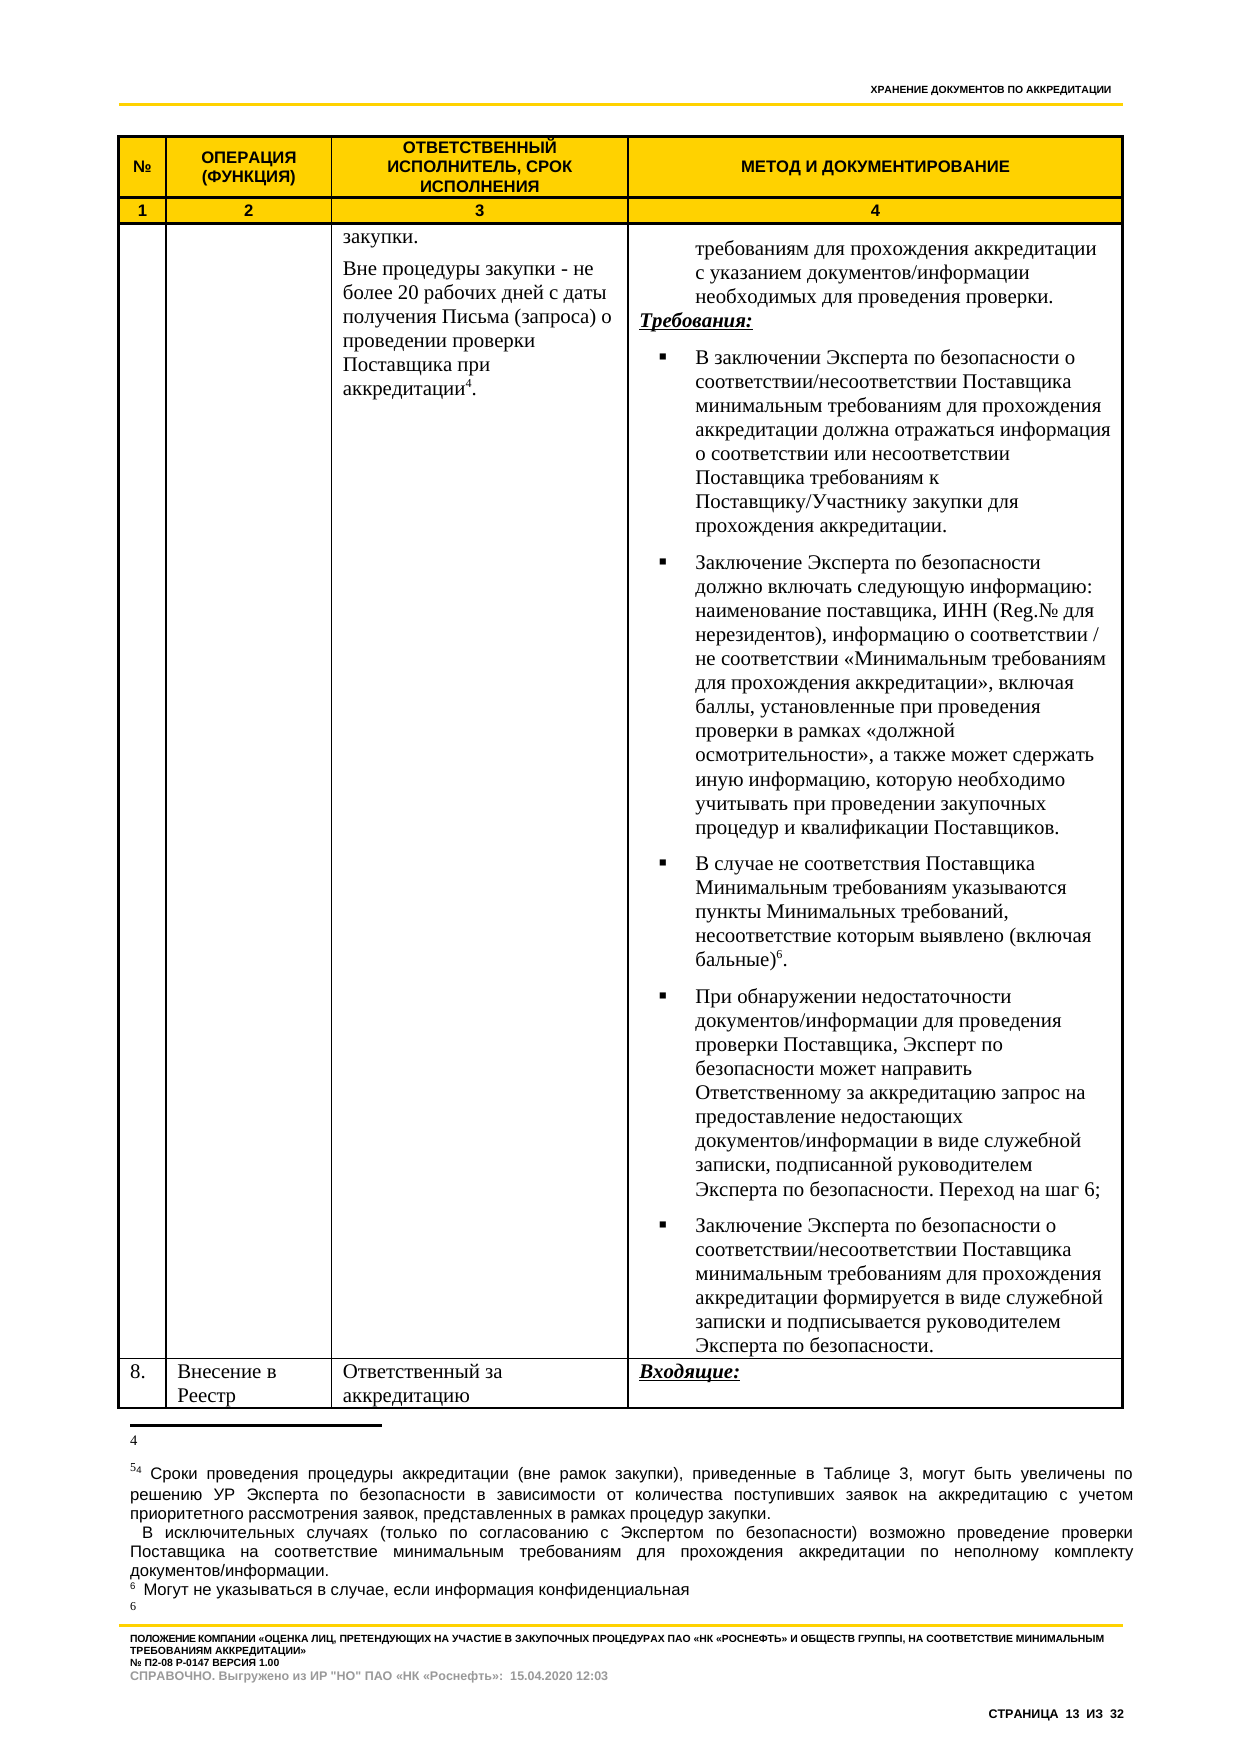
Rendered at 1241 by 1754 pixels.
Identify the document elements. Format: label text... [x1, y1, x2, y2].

table_header № [120, 138, 165, 196]
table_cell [629, 1359, 1121, 1407]
table_cell 3 [332, 199, 627, 222]
table_header МЕТОД И ДОКУМЕНТИРОВАНИЕ [629, 138, 1121, 196]
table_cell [167, 1359, 331, 1407]
table_header ОПЕРАЦИЯ (ФУНКЦИЯ) [167, 138, 331, 196]
table_cell 8. [120, 1359, 165, 1407]
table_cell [332, 225, 627, 1357]
table_cell 7 [120, 225, 165, 1357]
table_cell 1 [120, 199, 165, 222]
table_cell 4 [629, 199, 1121, 222]
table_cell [629, 225, 1121, 1357]
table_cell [167, 225, 331, 1357]
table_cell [332, 1359, 627, 1407]
table_header ответственный исполнитель, срок исполнения [332, 138, 627, 196]
table_cell 2 [167, 199, 331, 222]
